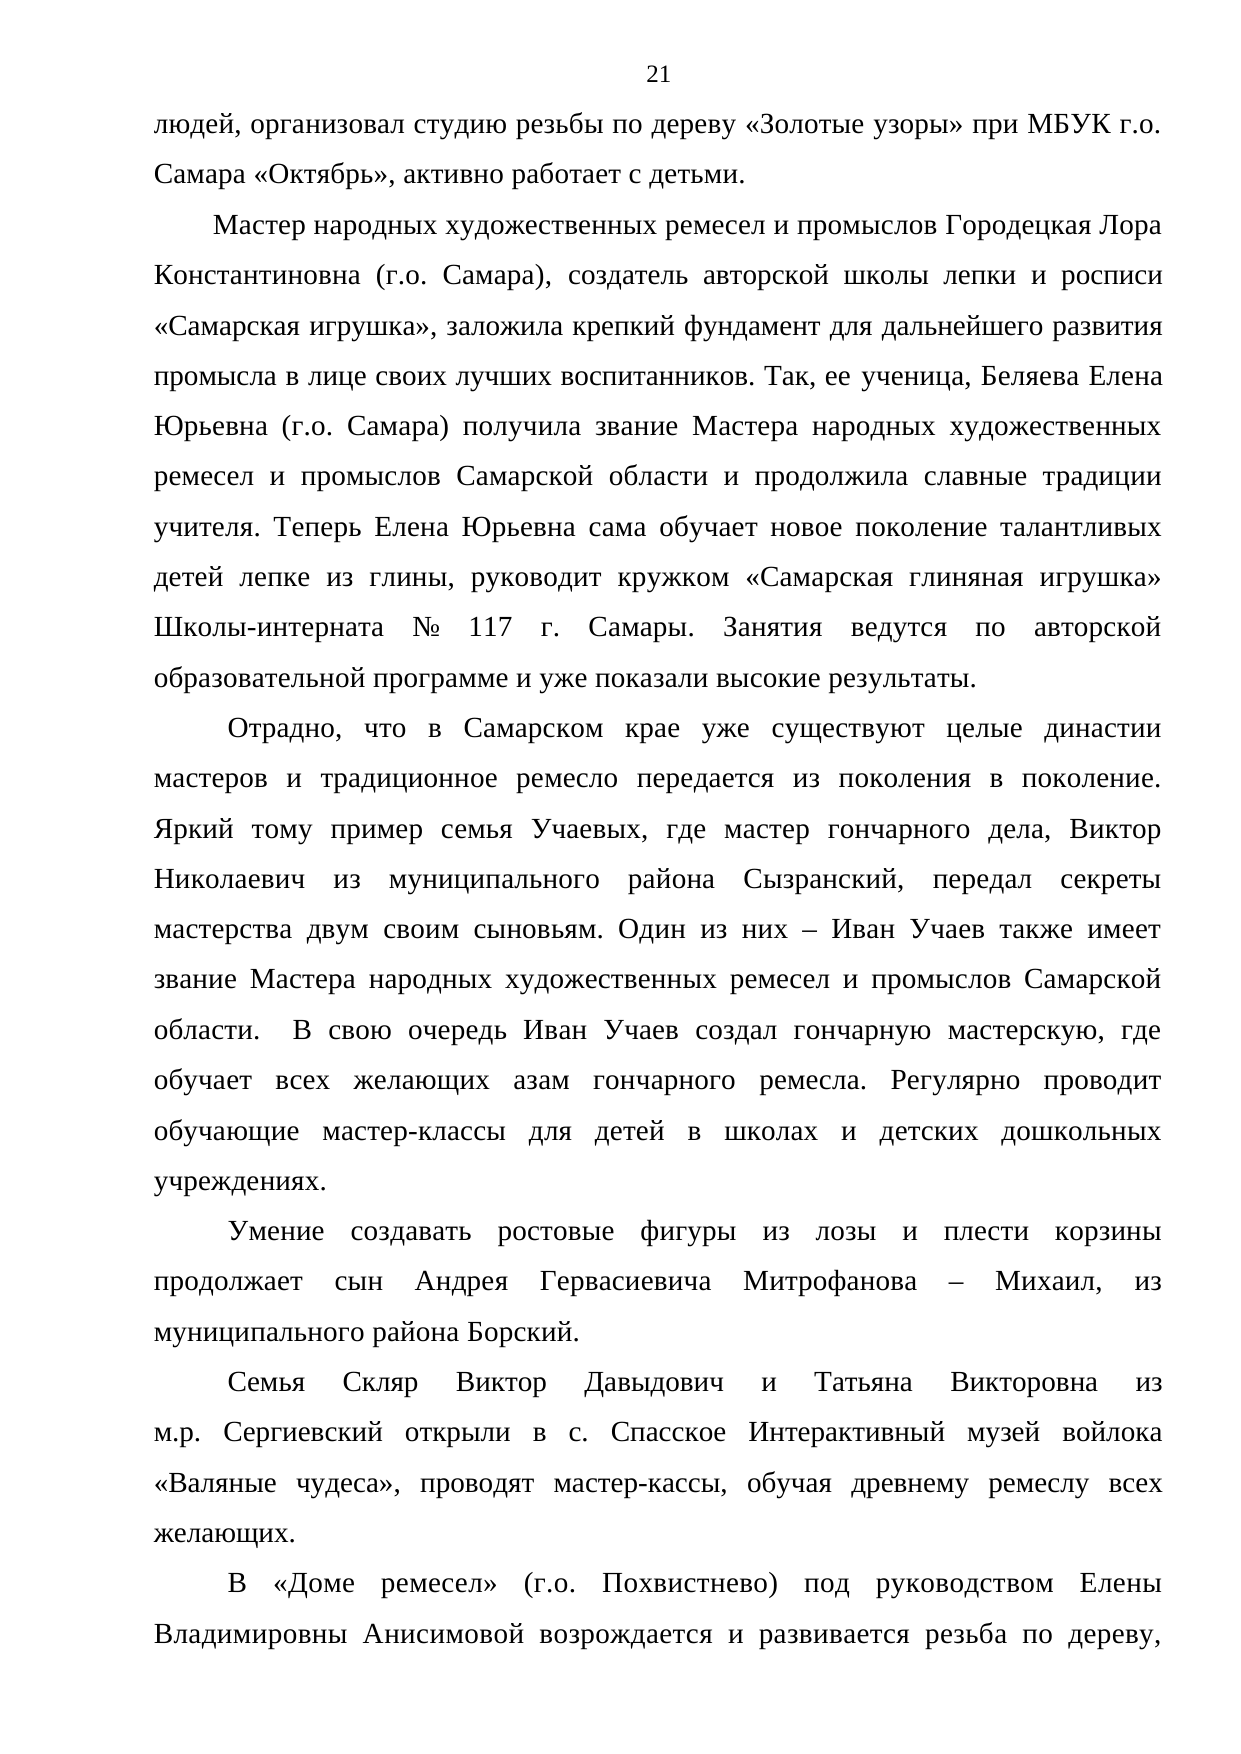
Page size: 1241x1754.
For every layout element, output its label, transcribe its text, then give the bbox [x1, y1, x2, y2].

text Умение создавать ростовые фигуры из лозы и плести корзины продолжает сын Андрея Гервасиевича Митрофанова – Михаил, из муниципального района Борский. [153, 1213, 1163, 1347]
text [153, 1565, 1163, 1649]
text Отрадно, что в Самарском крае уже существуют целые династии мастеров и традиционное ремесло передается из поколения в поколение. Яркий тому пример семья Учаевых, где мастер гончарного дела, Виктор Николаевич из муниципального района Сызранский, передал секреты мастерства двум своим сыновьям. Один из них – Иван Учаев также имеет звание Мастера народных художественных ремесел и промыслов Самарской области. В свою очередь Иван Учаев создал гончарную мастерскую, где обучает всех желающих азам гончарного ремесла. Регулярно проводит обучающие мастер-классы для детей в школах и детских дошкольных учреждениях. [153, 710, 1163, 1196]
text Мастер народных художественных ремесел и промыслов Городецкая Лора Константиновна (г.о. Самара), создатель авторской школы лепки и росписи «Самарская игрушка», заложила крепкий фундамент для дальнейшего развития промысла в лице своих лучших воспитанников. Так, ее ученица, Беляева Елена Юрьевна (г.о. Самара) получила звание Мастера народных художественных ремесел и промыслов Самарской области и продолжила славные традиции учителя. Теперь Елена Юрьевна сама обучает новое поколение талантливых детей лепке из глины, руководит кружком «Самарская глиняная игрушка» Школы-интерната № 117 г. Самары. Занятия ведутся по авторской образовательной программе и уже показали высокие результаты. [153, 207, 1163, 693]
text Семья Скляр Виктор Давыдович и Татьяна Викторовна из м.р. Сергиевский открыли в с. Спасское Интерактивный музей войлока «Валяные чудеса», проводят мастер-кассы, обучая древнему ремеслу всех желающих. [153, 1364, 1163, 1549]
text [153, 106, 1163, 190]
